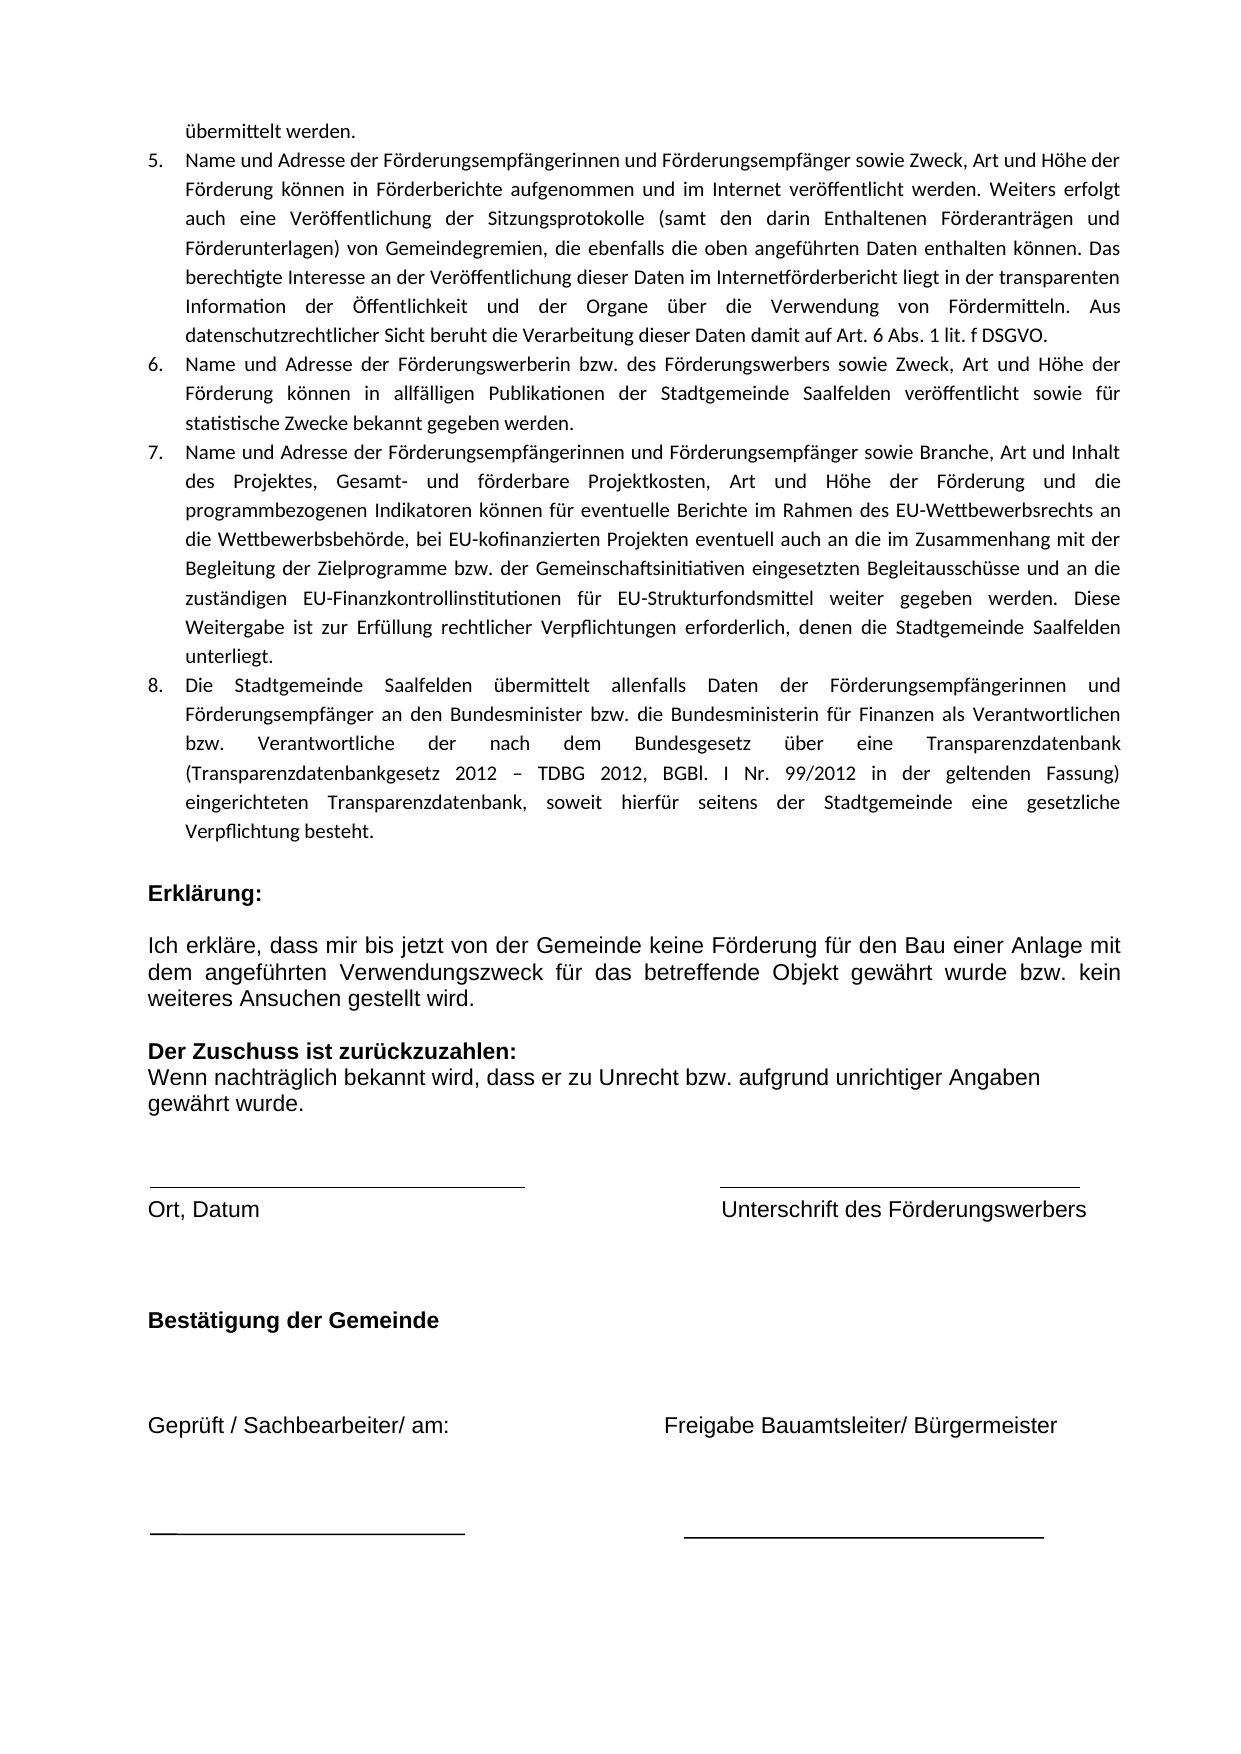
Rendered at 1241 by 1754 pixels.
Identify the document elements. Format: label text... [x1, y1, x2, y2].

text Wenn nachträglich bekannt wird, dass er zu Unrecht bzw. aufgrund unrichtiger Angaben [148, 1064, 1122, 1090]
text Ich erkläre, dass mir bis jetzt von der Gemeinde keine Förderung für den Bau einer Anlage mit dem angeführten Verwendungszweck für das betreffende Objekt gewährt wurde bzw. kein weiteres Ansuchen gestellt wird. [148, 932, 1122, 1011]
text Der Zuschuss ist zurückzuzahlen: [148, 1038, 1122, 1064]
text gewährt wurde. [148, 1090, 1122, 1117]
list Name und Adresse der Förderungsempfängerinnen und Förderungsempfänger sowie Zweck, Art und Höhe der Förderung können in Förderberichte aufgenommen und im Internet veröffentlicht werden. Weiters erfolgt auch eine Veröffentlichung der Sitzungsprotokolle (samt den darin Enthaltenen Förderanträgen und Förderunterlagen) von Gemeindegremien, die ebenfalls die oben angeführten Daten enthalten können. Das berechtigte Interesse an der Veröffentlichung dieser Daten im Internetförderbericht liegt in der transparenten Information der Öffentlichkeit und der Organe über die Verwendung von Fördermitteln. Aus datenschutzrechtlicher Sicht beruht die Verarbeitung dieser Daten damit auf Art. 6 Abs. 1 lit. f DSGVO. [148, 147, 1122, 348]
text Bestätigung der Gemeinde [148, 1307, 1122, 1333]
list Name und Adresse der Förderungswerberin bzw. des Förderungswerbers sowie Zweck, Art und Höhe der Förderung können in allfälligen Publikationen der Stadtgemeinde Saalfelden veröffentlicht sowie für statistische Zwecke bekannt gegeben werden. [148, 351, 1122, 435]
list Name und Adresse der Förderungsempfängerinnen und Förderungsempfänger sowie Branche, Art und Inhalt des Projektes, Gesamt- und förderbare Projektkosten, Art und Höhe der Förderung und die programmbezogenen Indikatoren können für eventuelle Berichte im Rahmen des EU-Wettbewerbsrechts an die Wettbewerbsbehörde, bei EU-kofinanzierten Projekten eventuell auch an die im Zusammenhang mit der Begleitung der Zielprogramme bzw. der Gemeinschaftsinitiativen eingesetzten Begleitausschüsse und an die zuständigen EU-Finanzkontrollinstitutionen für EU-Strukturfondsmittel weiter gegeben werden. Diese Weitergabe ist zur Erfüllung rechtlicher Verpflichtungen erforderlich, denen die Stadtgemeinde Saalfelden unterliegt. [148, 439, 1122, 668]
list Die Stadtgemeinde Saalfelden übermittelt allenfalls Daten der Förderungsempfängerinnen und Förderungsempfänger an den Bundesminister bzw. die Bundesministerin für Finanzen als Verantwortlichen bzw. Verantwortliche der nach dem Bundesgesetz über eine Transparenzdatenbank (Transparenzdatenbankgesetz 2012 – TDBG 2012, BGBl. I Nr. 99/2012 in der geltenden Fassung) eingerichteten Transparenzdatenbank, soweit hierfür seitens der Stadtgemeinde eine gesetzliche Verpflichtung besteht. [148, 672, 1122, 843]
text Ort, Datum Unterschrift des Förderungswerbers [148, 1196, 1122, 1222]
text übermittelt werden. [148, 118, 1122, 143]
text Erklärung: [148, 879, 1122, 906]
text Geprüft / Sachbearbeiter/ am: Freigabe Bauamtsleiter/ Bürgermeister [148, 1412, 1122, 1439]
